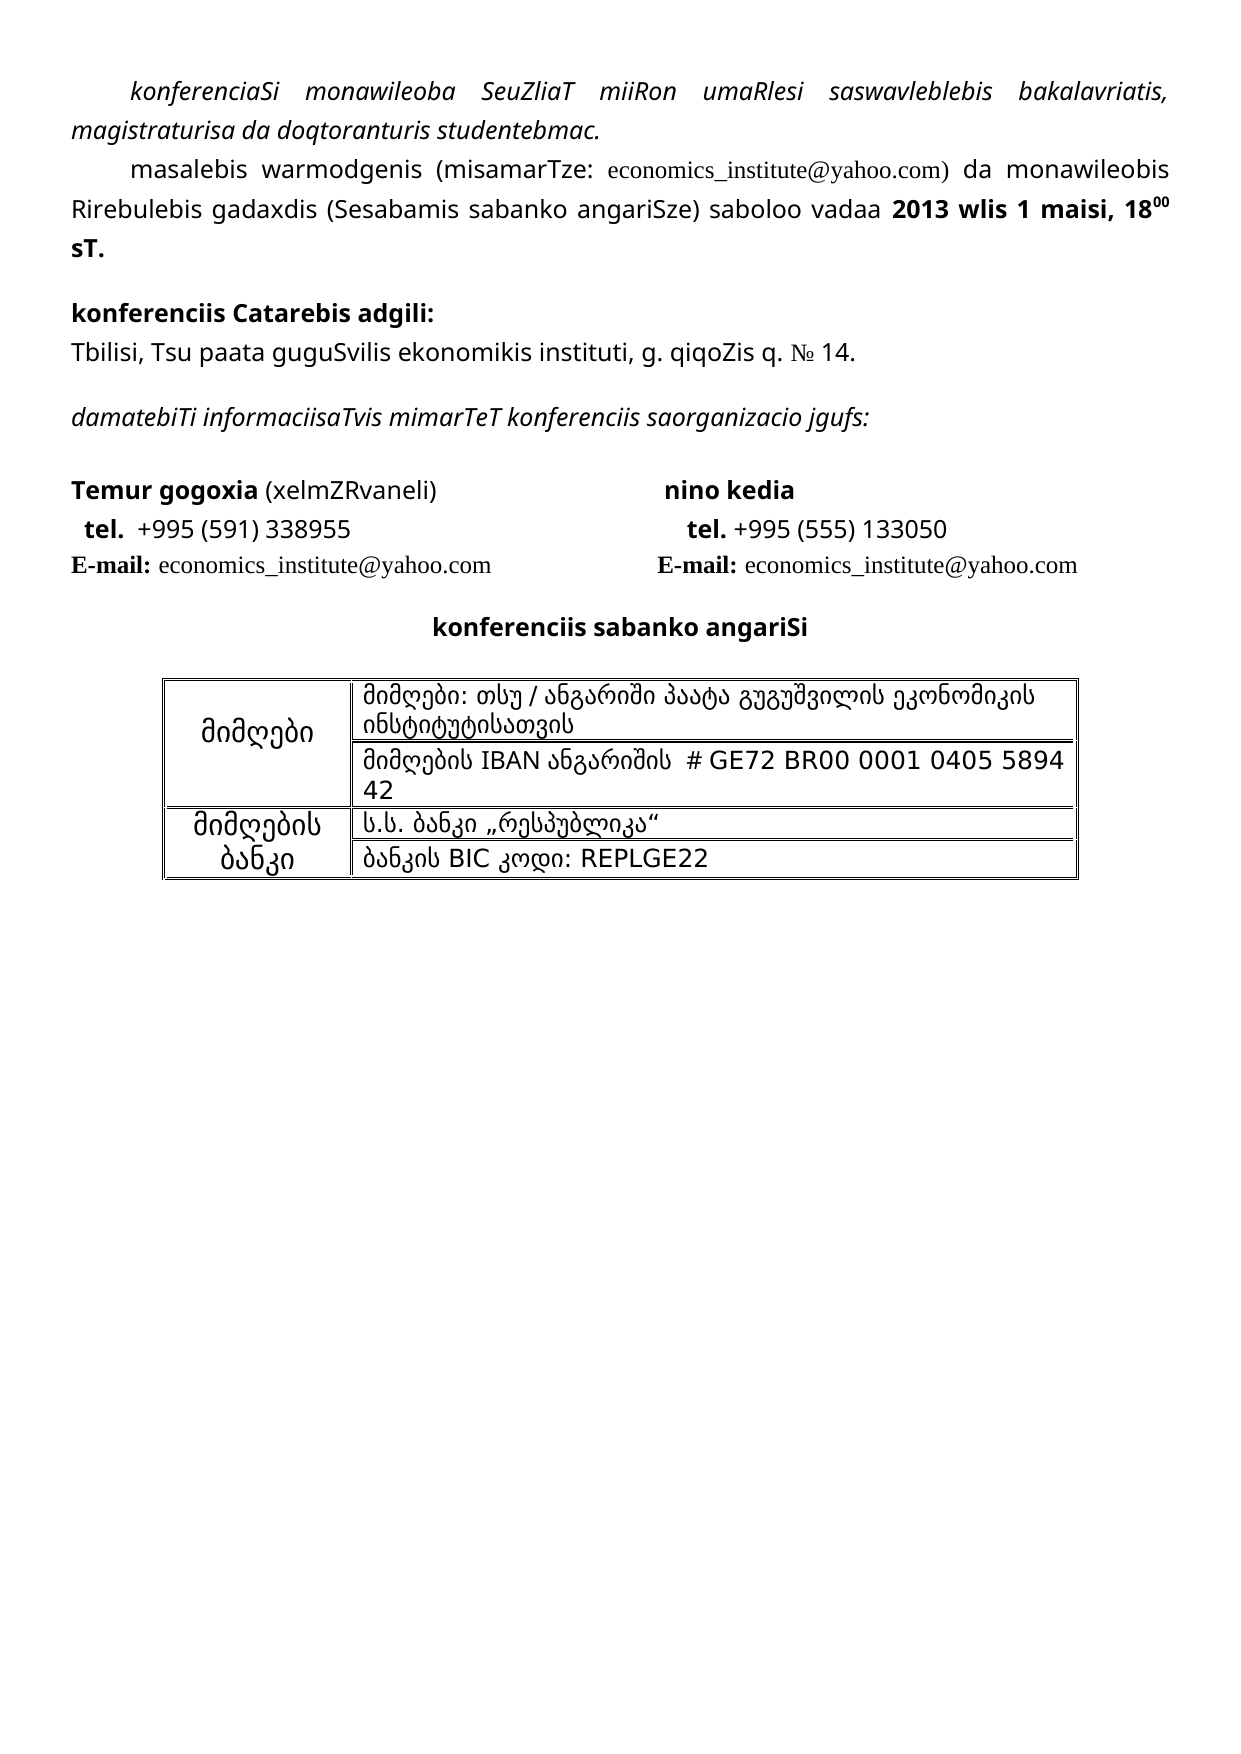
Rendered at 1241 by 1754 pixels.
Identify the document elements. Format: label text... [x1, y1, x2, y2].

text E-mail: economics_institute@yahoo.com [657, 551, 1169, 579]
table_header მიმღები: თსუ / ანგარიში პაატა გუგუშვილის ეკონომიკის ინსტიტუტისათვის [351, 681, 1076, 739]
table_header მიმღები [165, 681, 351, 806]
table_cell ბანკის BIC კოდი: REPLGE22 [351, 838, 1077, 877]
table_cell მიმღების IBAN ანგარიშის # GE72 BR00 0001 0405 5894 42 [351, 739, 1077, 806]
text tel. +995 (555) 133050 [657, 511, 1169, 546]
text Temur gogoxia (xelmZRvaneli) [71, 472, 583, 506]
text konferenciis sabanko angariSi [71, 610, 1169, 644]
text masalebis warmodgenis (misamarTze: economics_institute@yahoo.com) da monawileobis Rirebulebis gadaxdis (Sesabamis sabanko angariSze) saboloo vadaa 2013 wlis 1 maisi, 1800 sT. [71, 152, 1169, 264]
table_cell ს.ს. ბანკი „რესპუბლიკა“ [353, 806, 1076, 838]
text nino kedia [657, 472, 1169, 506]
table_cell მიმღების ბანკი [165, 806, 351, 877]
text E-mail: economics_institute@yahoo.com [71, 551, 583, 579]
text konferenciis Catarebis adgili: [71, 296, 1169, 330]
text konferenciaSi monawileoba SeuZliaT miiRon umaRlesi saswavleblebis bakalavriatis, magistraturisa da doqtoranturis studentebmac. [71, 74, 1169, 147]
text tel. +995 (591) 338955 [71, 511, 583, 546]
text Tbilisi, Tsu paata guguSvilis ekonomikis instituti, g. qiqoZis q. № 14. [71, 335, 1169, 369]
text damatebiTi informaciisaTvis mimarTeT konferenciis saorganizacio jgufs: [71, 400, 1169, 434]
